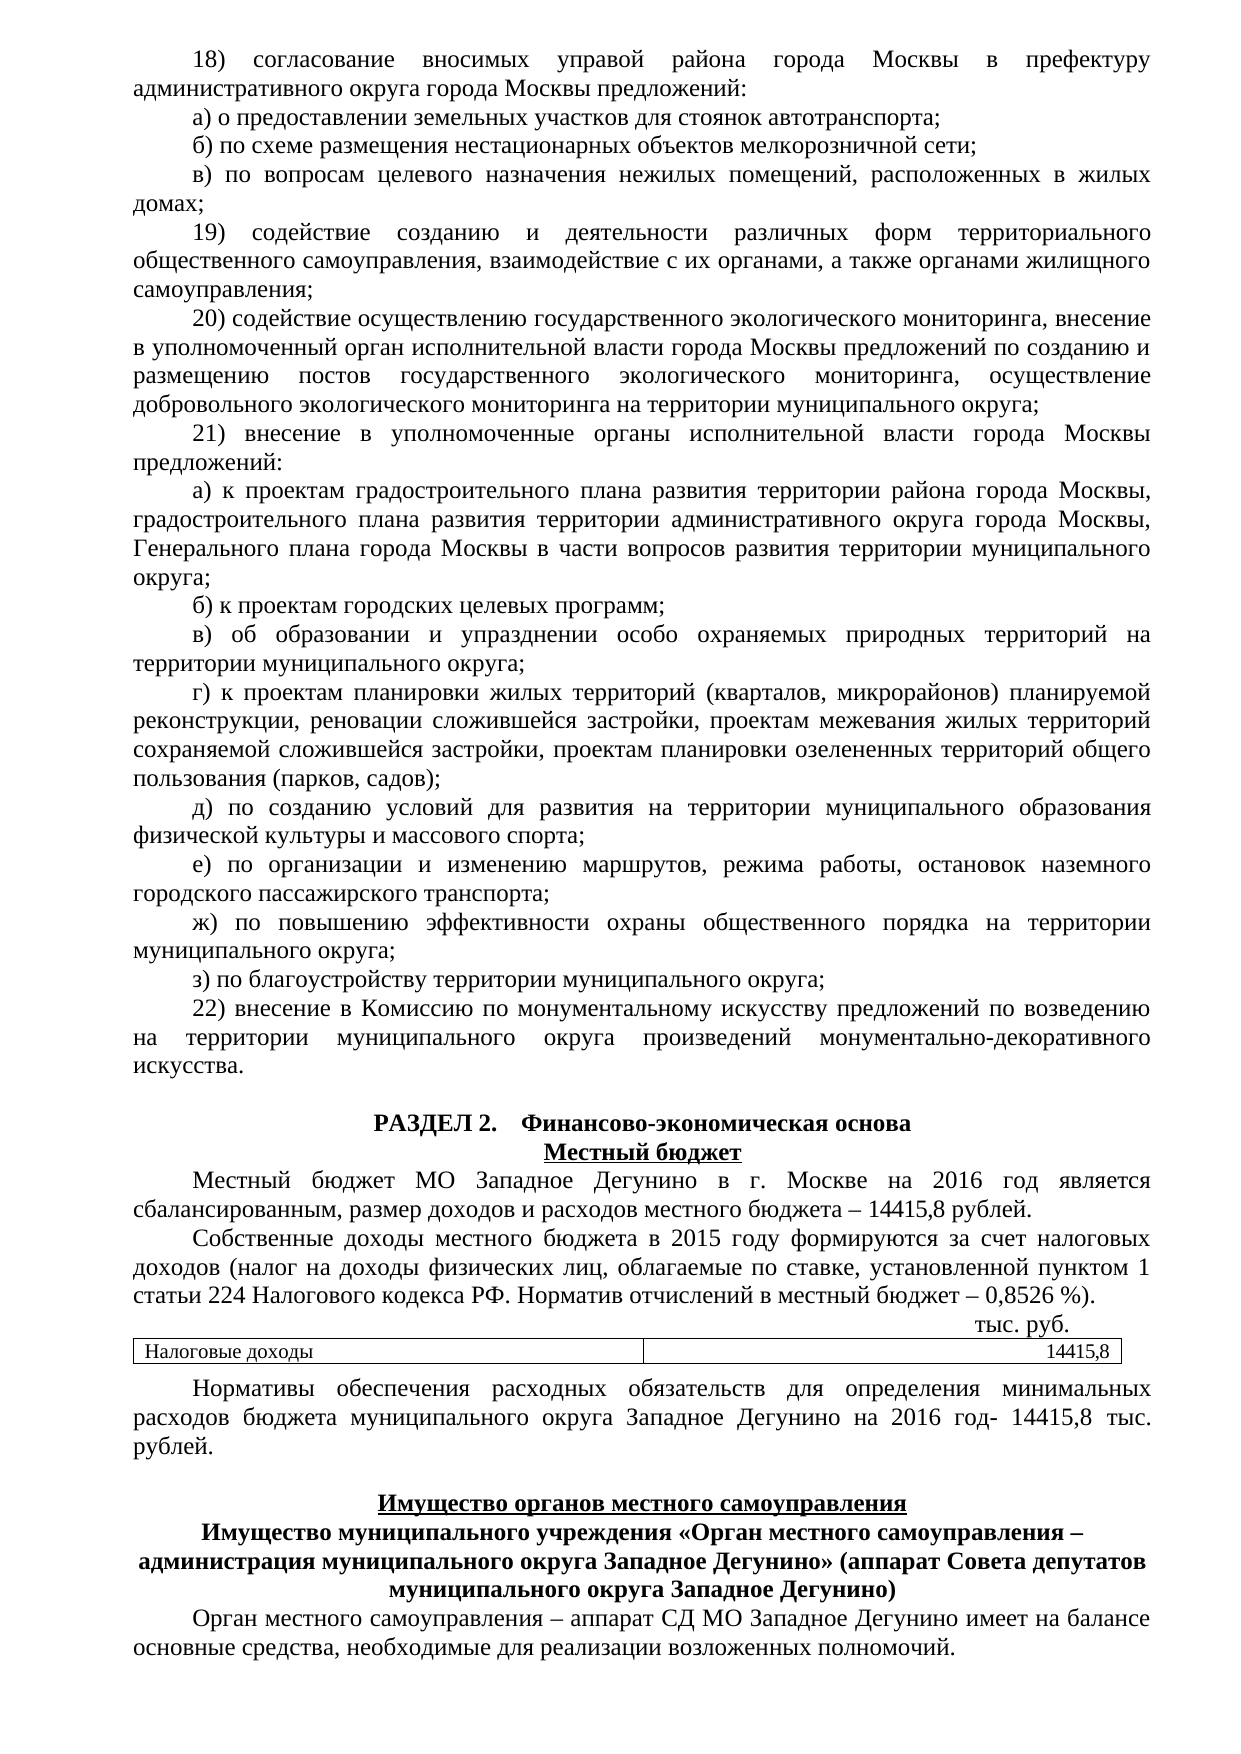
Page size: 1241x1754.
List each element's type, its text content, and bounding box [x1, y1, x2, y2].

text в) об образовании и упразднении особо охраняемых природных территорий на территории муниципального округа; [133, 619, 1152, 677]
text б) к проектам городских целевых программ; [133, 591, 1152, 619]
text з) по благоустройству территории муниципального округа; [133, 964, 1152, 993]
text б) по схеме размещения нестационарных объектов мелкорозничной сети; [133, 131, 1152, 159]
text а) о предоставлении земельных участков для стоянок автотранспорта; [133, 102, 1152, 131]
text 19) содействие созданию и деятельности различных форм территориального общественного самоуправления, взаимодействие с их органами, а также органами жилищного самоуправления; [133, 217, 1152, 303]
text 22) внесение в Комиссию по монументальному искусству предложений по возведению на территории муниципального округа произведений монументально-декоративного искусства. [133, 993, 1152, 1079]
text 20) содействие осуществлению государственного экологического мониторинга, внесение в уполномоченный орган исполнительной власти города Москвы предложений по созданию и размещению постов государственного экологического мониторинга, осуществление добровольного экологического мониторинга на территории муниципального округа; [133, 303, 1152, 418]
text Имущество органов местного самоуправления [133, 1488, 1152, 1517]
text а) к проектам градостроительного плана развития территории района города Москвы, градостроительного плана развития территории административного округа города Москвы, Генерального плана города Москвы в части вопросов развития территории муниципального округа; [133, 476, 1152, 591]
text Имущество муниципального учреждения «Орган местного самоуправления – администрация муниципального округа Западное Дегунино» (аппарат Совета депутатов муниципального округа Западное Дегунино) [133, 1517, 1152, 1603]
text 21) внесение в уполномоченные органы исполнительной власти города Москвы предложений: [133, 418, 1152, 476]
text д) по созданию условий для развития на территории муниципального образования физической культуры и массового спорта; [133, 792, 1152, 849]
table_header 14415,8 [644, 1339, 1121, 1363]
text Орган местного самоуправления – аппарат СД МО Западное Дегунино имеет на балансе основные средства, необходимые для реализации возложенных полномочий. [133, 1603, 1152, 1661]
text Собственные доходы местного бюджета в 2015 году формируются за счет налоговых доходов (налог на доходы физических лиц, облагаемые по ставке, установленной пунктом 1 статьи 224 Налогового кодекса РФ. Норматив отчислений в местный бюджет – 0,8526 %). [133, 1223, 1152, 1309]
text г) к проектам планировки жилых территорий (кварталов, микрорайонов) планируемой реконструкции, реновации сложившейся застройки, проектам межевания жилых территорий сохраняемой сложившейся застройки, проектам планировки озелененных территорий общего пользования (парков, садов); [133, 677, 1152, 792]
text Местный бюджет [133, 1137, 1152, 1166]
text е) по организации и изменению маршрутов, режима работы, остановок наземного городского пассажирского транспорта; [133, 849, 1152, 907]
text РАЗДЕЛ 2. Финансово-экономическая основа [133, 1108, 1152, 1137]
text Нормативы обеспечения расходных обязательств для определения минимальных расходов бюджета муниципального округа Западное Дегунино на 2016 год- 14415,8 тыс. рублей. [133, 1373, 1152, 1459]
text в) по вопросам целевого назначения нежилых помещений, расположенных в жилых домах; [133, 159, 1152, 217]
text 18) согласование вносимых управой района города Москвы в префектуру административного округа города Москвы предложений: [133, 44, 1152, 102]
text Местный бюджет МО Западное Дегунино в г. Москве на 2016 год является сбалансированным, размер доходов и расходов местного бюджета – 14415,8 рублей. [133, 1166, 1152, 1223]
table_header Налоговые доходы [134, 1339, 643, 1363]
text тыс. руб. [133, 1309, 1152, 1338]
text ж) по повышению эффективности охраны общественного порядка на территории муниципального округа; [133, 907, 1152, 964]
